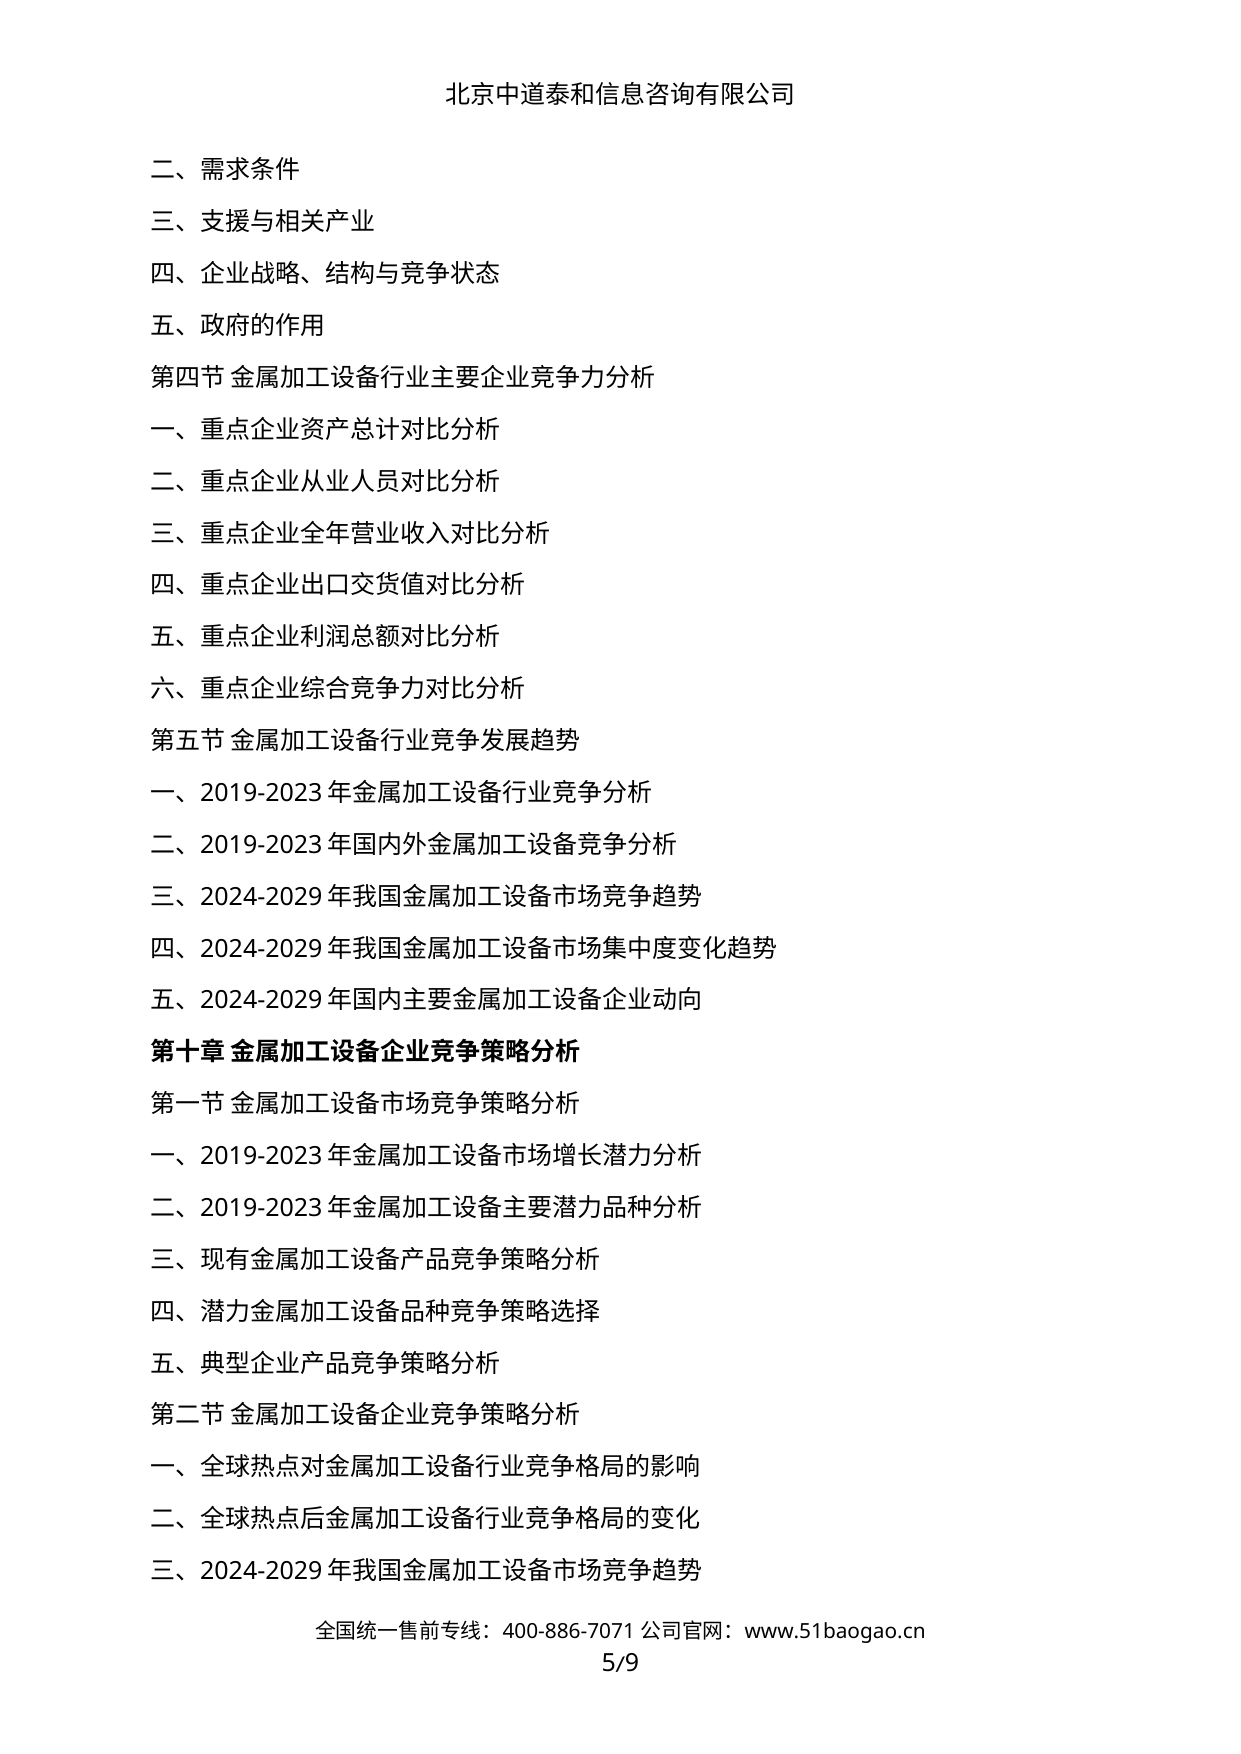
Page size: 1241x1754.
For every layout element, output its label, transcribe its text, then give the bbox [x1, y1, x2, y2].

text 一、2019-2023年金属加工设备市场增长潜力分析 [150, 1136, 1090, 1172]
text 五、典型企业产品竞争策略分析 [150, 1343, 1090, 1379]
text 四、企业战略、结构与竞争状态 [150, 254, 1090, 290]
text 三、现有金属加工设备产品竞争策略分析 [150, 1239, 1090, 1276]
text 二、重点企业从业人员对比分析 [150, 461, 1090, 497]
text 第五节 金属加工设备行业竞争发展趋势 [150, 721, 1090, 757]
text 二、需求条件 [150, 150, 1090, 186]
text 四、重点企业出口交货值对比分析 [150, 565, 1090, 601]
text 四、2024-2029年我国金属加工设备市场集中度变化趋势 [150, 928, 1090, 964]
text 第十章 金属加工设备企业竞争策略分析 [150, 1032, 1090, 1068]
text 二、2019-2023年国内外金属加工设备竞争分析 [150, 824, 1090, 861]
text 三、重点企业全年营业收入对比分析 [150, 513, 1090, 549]
text 三、支援与相关产业 [150, 202, 1090, 238]
text 一、2019-2023年金属加工设备行业竞争分析 [150, 772, 1090, 809]
text 二、2019-2023年金属加工设备主要潜力品种分析 [150, 1187, 1090, 1224]
text 四、潜力金属加工设备品种竞争策略选择 [150, 1291, 1090, 1327]
text 一、全球热点对金属加工设备行业竞争格局的影响 [150, 1447, 1090, 1483]
text 二、全球热点后金属加工设备行业竞争格局的变化 [150, 1499, 1090, 1535]
text 第二节 金属加工设备企业竞争策略分析 [150, 1395, 1090, 1431]
text 五、2024-2029年国内主要金属加工设备企业动向 [150, 980, 1090, 1016]
text 三、2024-2029年我国金属加工设备市场竞争趋势 [150, 1551, 1090, 1587]
text 三、2024-2029年我国金属加工设备市场竞争趋势 [150, 876, 1090, 912]
text 五、政府的作用 [150, 306, 1090, 342]
text 第一节 金属加工设备市场竞争策略分析 [150, 1084, 1090, 1120]
text 六、重点企业综合竞争力对比分析 [150, 669, 1090, 705]
text 一、重点企业资产总计对比分析 [150, 409, 1090, 446]
text 五、重点企业利润总额对比分析 [150, 617, 1090, 653]
text 第四节 金属加工设备行业主要企业竞争力分析 [150, 357, 1090, 394]
